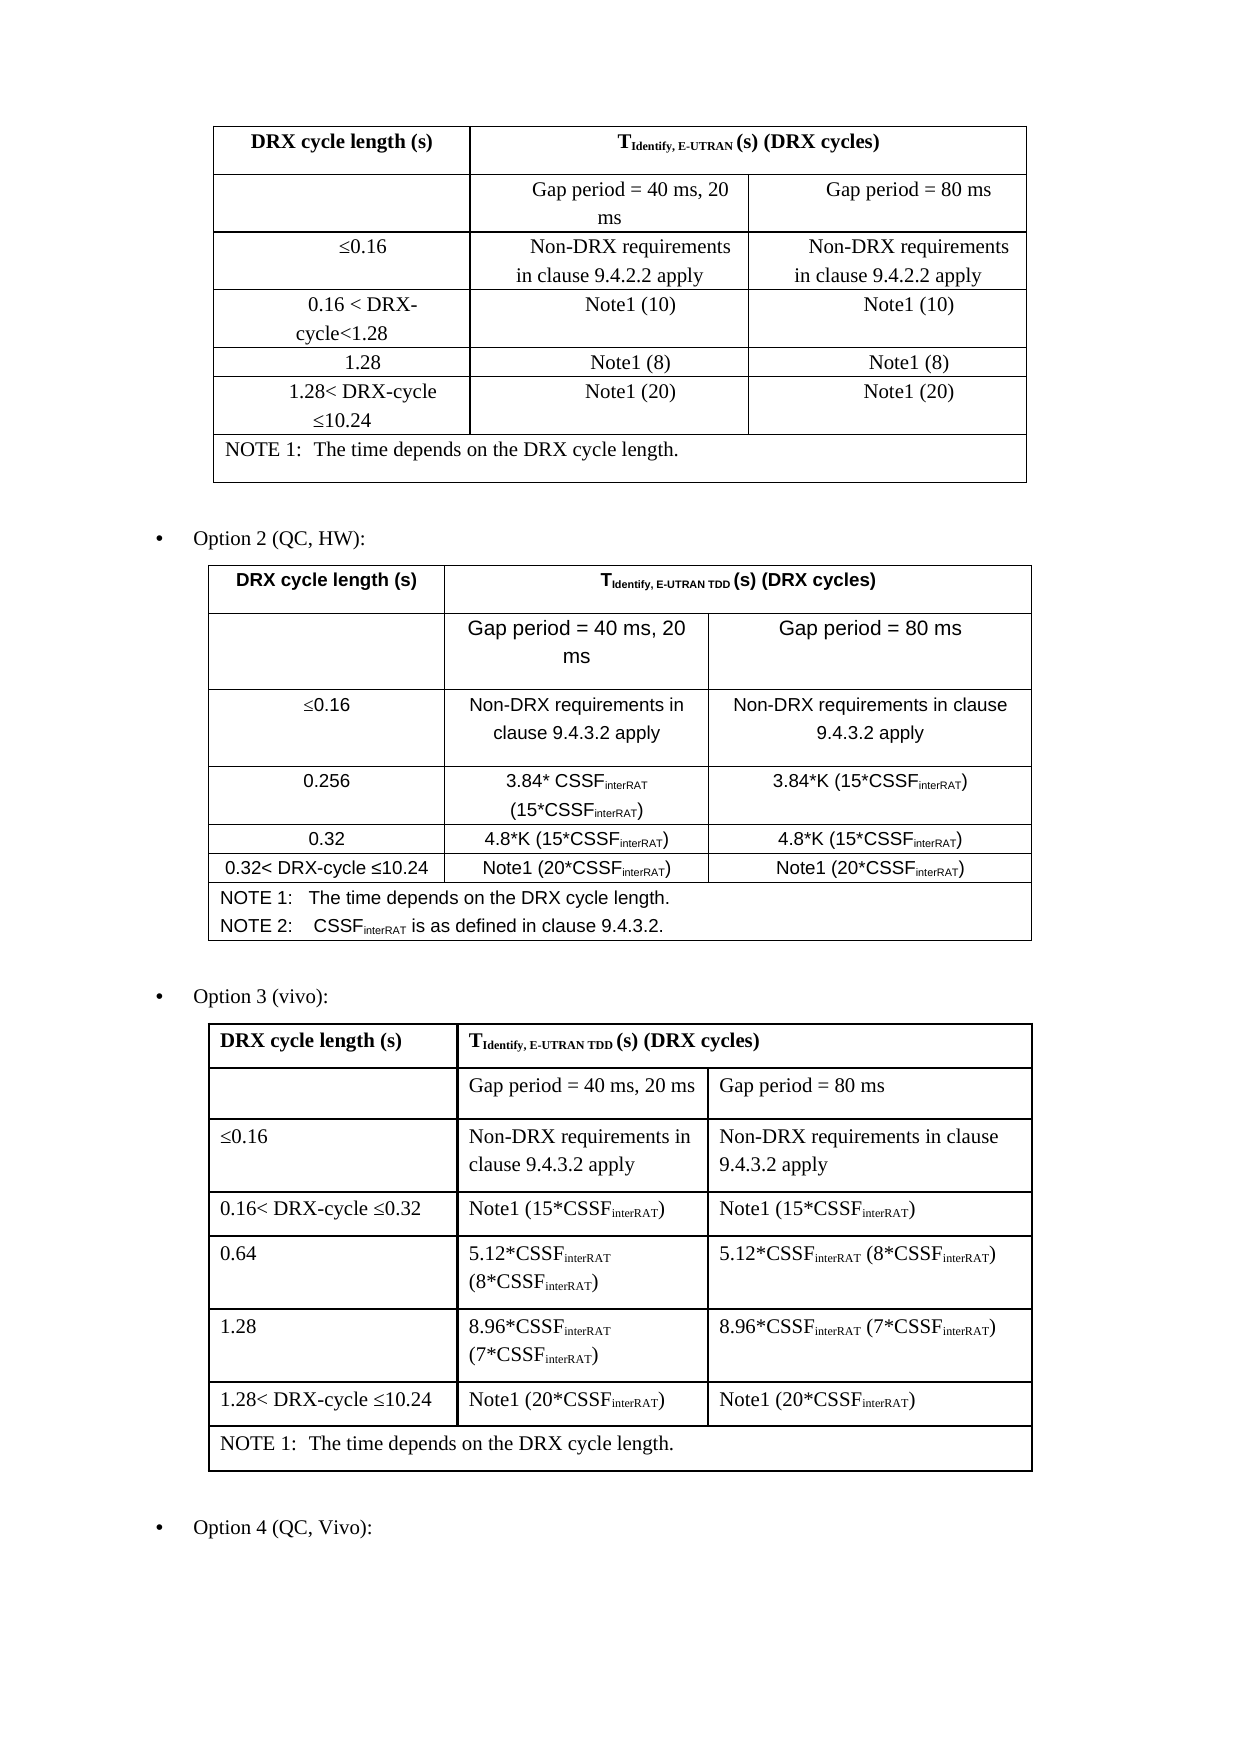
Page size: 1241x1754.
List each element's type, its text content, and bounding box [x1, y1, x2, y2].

table_cell 1.28 [214, 348, 469, 376]
table_cell Note1 (8) [471, 348, 748, 376]
table_cell [210, 1069, 456, 1118]
table_cell Non-DRX requirements in clause 9.4.3.2 apply [459, 1120, 707, 1191]
table_cell 4.8*K (15*CSSFinterRAT) [709, 825, 1031, 853]
table_cell 5.12*CSSFinterRAT (8*CSSFinterRAT) [709, 1237, 1031, 1308]
table_cell Non-DRX requirements in clause 9.4.2.2 apply [749, 233, 1026, 289]
table_header TIdentify, E-UTRAN TDD (s) (DRX cycles) [459, 1025, 1031, 1067]
table_cell 0.64 [210, 1237, 456, 1308]
table_cell 0.16 < DRX-cycle<1.28 [214, 290, 469, 347]
table_cell Gap period = 40 ms, 20 ms [445, 614, 708, 689]
table_cell 0.32 [209, 825, 444, 853]
table_cell Gap period = 40 ms, 20 ms [459, 1069, 707, 1118]
table_cell 5.12*CSSFinterRAT (8*CSSFinterRAT) [459, 1237, 707, 1308]
table_cell 1.28< DRX-cycle ≤10.24 [210, 1383, 456, 1425]
table_cell 1.28 [210, 1310, 456, 1381]
table_cell Note1 (15*CSSFinterRAT) [459, 1193, 707, 1235]
table_cell Note1 (20*CSSFinterRAT) [459, 1383, 707, 1425]
table_cell Note1 (20*CSSFinterRAT) [445, 854, 708, 882]
table_cell Non-DRX requirements in clause 9.4.3.2 apply [709, 690, 1031, 766]
table_cell Non-DRX requirements in clause 9.4.3.2 apply [445, 690, 708, 766]
table_cell Note1 (20) [749, 377, 1026, 434]
table_header DRX cycle length (s) [210, 1025, 456, 1067]
table_cell 8.96*CSSFinterRAT (7*CSSFinterRAT) [709, 1310, 1031, 1381]
table_cell [214, 175, 469, 231]
table_cell Note1 (20*CSSFinterRAT) [709, 854, 1031, 882]
table_cell Note1 (20*CSSFinterRAT) [709, 1383, 1031, 1425]
list Option 2 (QC, HW): [156, 524, 1122, 552]
list Option 3 (vivo): [156, 982, 1122, 1010]
table_cell Non-DRX requirements in clause 9.4.2.2 apply [471, 233, 748, 289]
table_header TIdentify, E-UTRAN TDD (s) (DRX cycles) [445, 566, 1031, 613]
table_cell NOTE 1: The time depends on the DRX cycle length. NOTE 2: CSSFinterRAT is as defined in clause 9.4.3.2. [209, 883, 1031, 940]
table_cell Gap period = 80 ms [709, 614, 1031, 689]
table_header DRX cycle length (s) [214, 127, 469, 174]
table_cell Gap period = 80 ms [749, 175, 1026, 231]
table_cell NOTE 1: The time depends on the DRX cycle length. [210, 1427, 1031, 1470]
table_cell 3.84*K (15*CSSFinterRAT) [709, 767, 1031, 823]
table_cell 0.32< DRX-cycle ≤10.24 [209, 854, 444, 882]
list Option 4 (QC, Vivo): [156, 1513, 1122, 1541]
table_cell 1.28< DRX-cycle ≤10.24 [214, 377, 469, 434]
table_cell Note1 (10) [749, 290, 1026, 347]
table_header DRX cycle length (s) [209, 566, 444, 613]
table_cell Note1 (10) [471, 290, 748, 347]
table_cell 8.96*CSSFinterRAT (7*CSSFinterRAT) [459, 1310, 707, 1381]
table_header TIdentify, E-UTRAN (s) (DRX cycles) [471, 127, 1026, 174]
table_cell Note1 (8) [749, 348, 1026, 376]
table_cell 3.84* CSSFinterRAT (15*CSSFinterRAT) [445, 767, 708, 823]
table_cell NOTE 1: The time depends on the DRX cycle length. [214, 435, 1026, 482]
table_cell 0.256 [209, 767, 444, 823]
table_cell Gap period = 80 ms [709, 1069, 1031, 1118]
table_cell Note1 (15*CSSFinterRAT) [709, 1193, 1031, 1235]
table_cell 0.16< DRX-cycle ≤0.32 [210, 1193, 456, 1235]
table_cell ≤0.16 [209, 690, 444, 766]
table_cell Non-DRX requirements in clause 9.4.3.2 apply [709, 1120, 1031, 1191]
table_cell ≤0.16 [210, 1120, 456, 1191]
table_cell ≤0.16 [214, 233, 469, 289]
table_cell Note1 (20) [471, 377, 748, 434]
table_cell [209, 614, 444, 689]
table_cell Gap period = 40 ms, 20 ms [471, 175, 748, 231]
table_cell 4.8*K (15*CSSFinterRAT) [445, 825, 708, 853]
